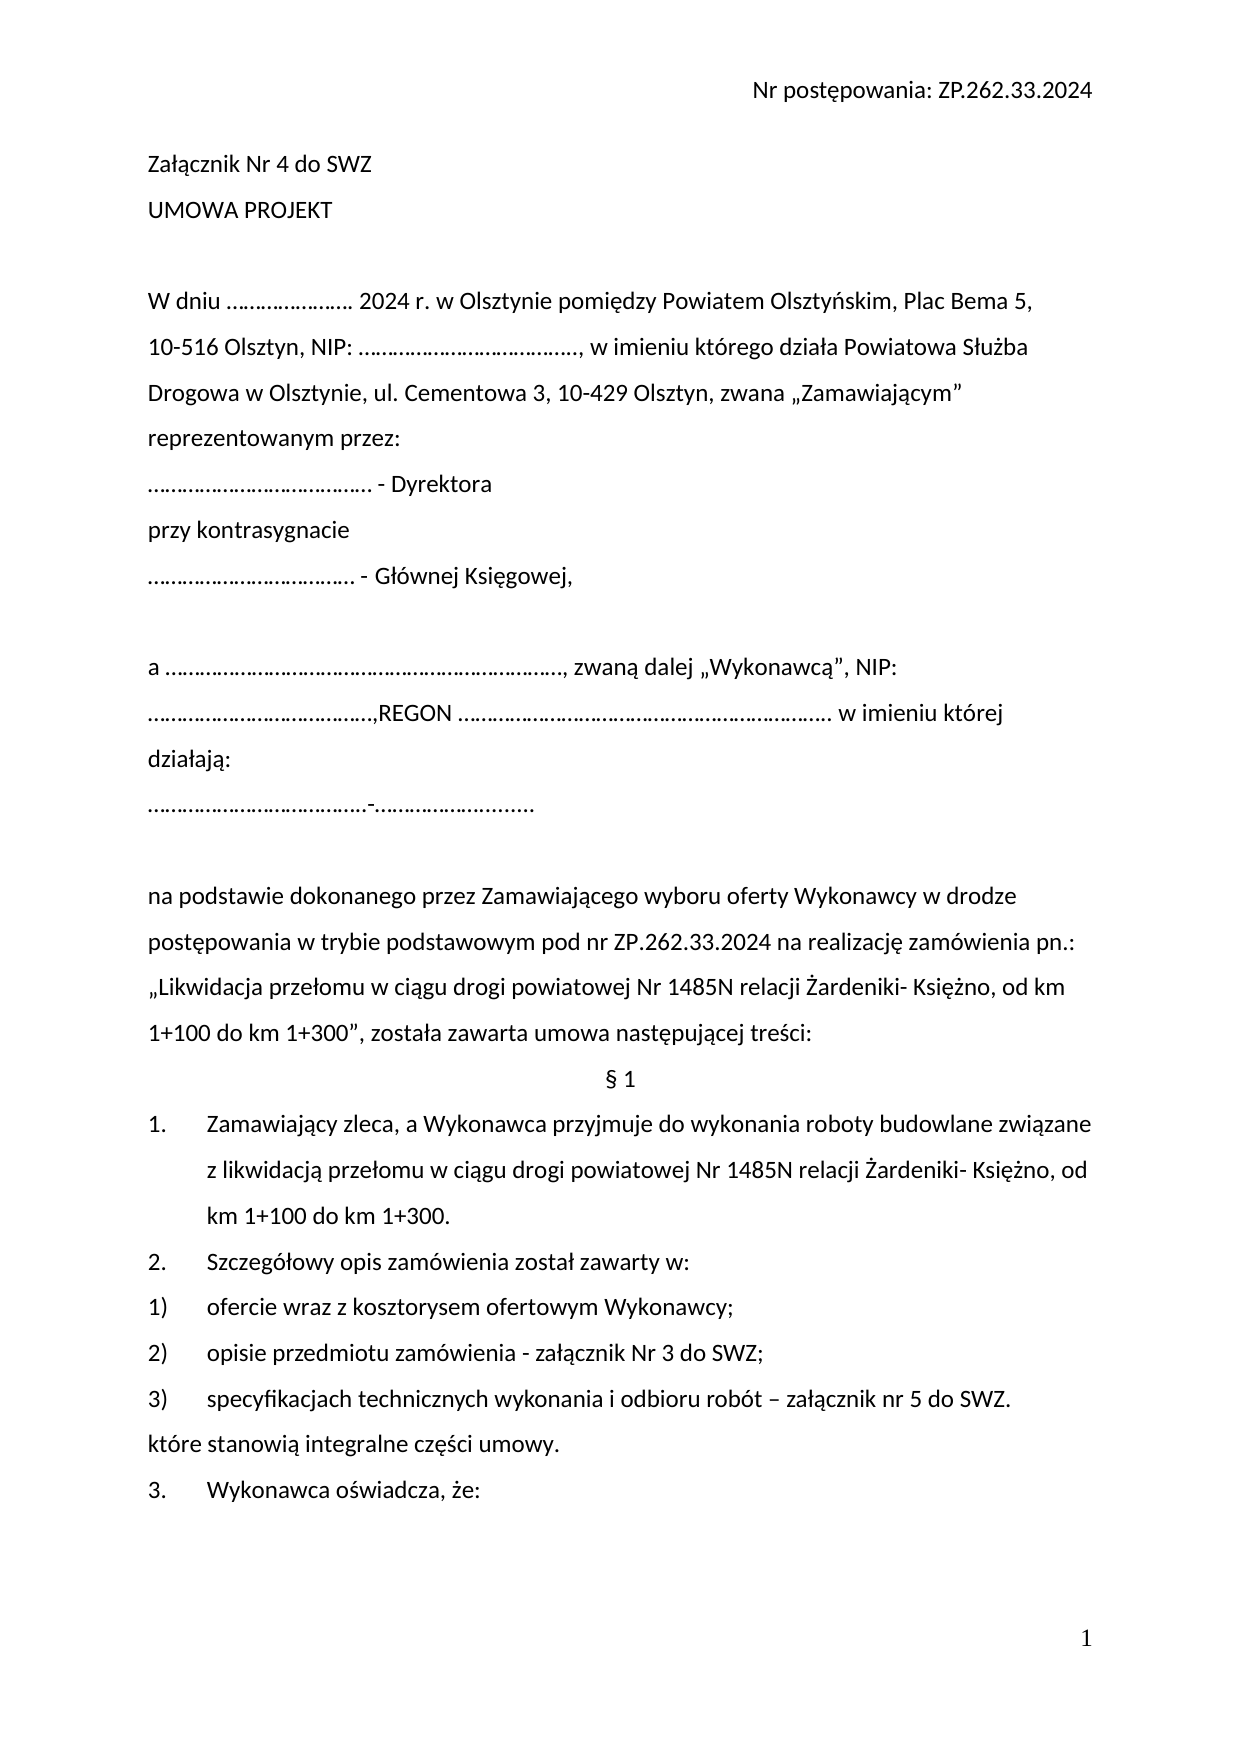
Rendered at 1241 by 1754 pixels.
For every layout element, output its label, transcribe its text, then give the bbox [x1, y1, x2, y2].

text ………………………………..-………………......... [148, 788, 1093, 819]
list Wykonawca oświadcza, że: [148, 1474, 1093, 1505]
text ………………………………… - Dyrektora [148, 468, 1093, 499]
list specyfikacjach technicznych wykonania i odbioru robót – załącznik nr 5 do SWZ. [148, 1383, 1093, 1413]
text ……………………………… - Głównej Księgowej, [148, 560, 1093, 590]
text a ……………………………………………………………, zwaną dalej „Wykonawcą”, NIP:…………………………………,REGON ……………………………………………………….. w imieniu której działają: [148, 651, 1093, 773]
text przy kontrasygnacie [148, 514, 1093, 544]
text Załącznik Nr 4 do SWZ [148, 148, 1093, 179]
list opisie przedmiotu zamówienia - załącznik Nr 3 do SWZ; [148, 1337, 1093, 1368]
text które stanowią integralne części umowy. [148, 1429, 1093, 1459]
text 1. Zamawiający zleca, a Wykonawca przyjmuje do wykonania roboty budowlane związane z likwidacją przełomu w ciągu drogi powiatowej Nr 1485N relacji Żardeniki- Księżno, od km 1+100 do km 1+300. [148, 1108, 1093, 1231]
text na podstawie dokonanego przez Zamawiającego wyboru oferty Wykonawcy w drodze postępowania w trybie podstawowym pod nr ZP.262.33.2024 na realizację zamówienia pn.: „Likwidacja przełomu w ciągu drogi powiatowej Nr 1485N relacji Żardeniki- Księżno, od km 1+100 do km 1+300”, została zawarta umowa następującej treści: [148, 880, 1093, 1048]
list ofercie wraz z kosztorysem ofertowym Wykonawcy; [148, 1291, 1093, 1322]
text 2. Szczegółowy opis zamówienia został zawarty w: [148, 1246, 1093, 1276]
text UMOWA PROJEKT [148, 194, 1093, 224]
text § 1 [148, 1063, 1093, 1093]
text W dniu …………………. 2024 r. w Olsztynie pomiędzy Powiatem Olsztyńskim, Plac Bema 5, 10-516 Olsztyn, NIP: ……………………………….., w imieniu którego działa Powiatowa Służba Drogowa w Olsztynie, ul. Cementowa 3, 10-429 Olsztyn, zwana „Zamawiającym” reprezentowanym przez: [148, 285, 1093, 453]
